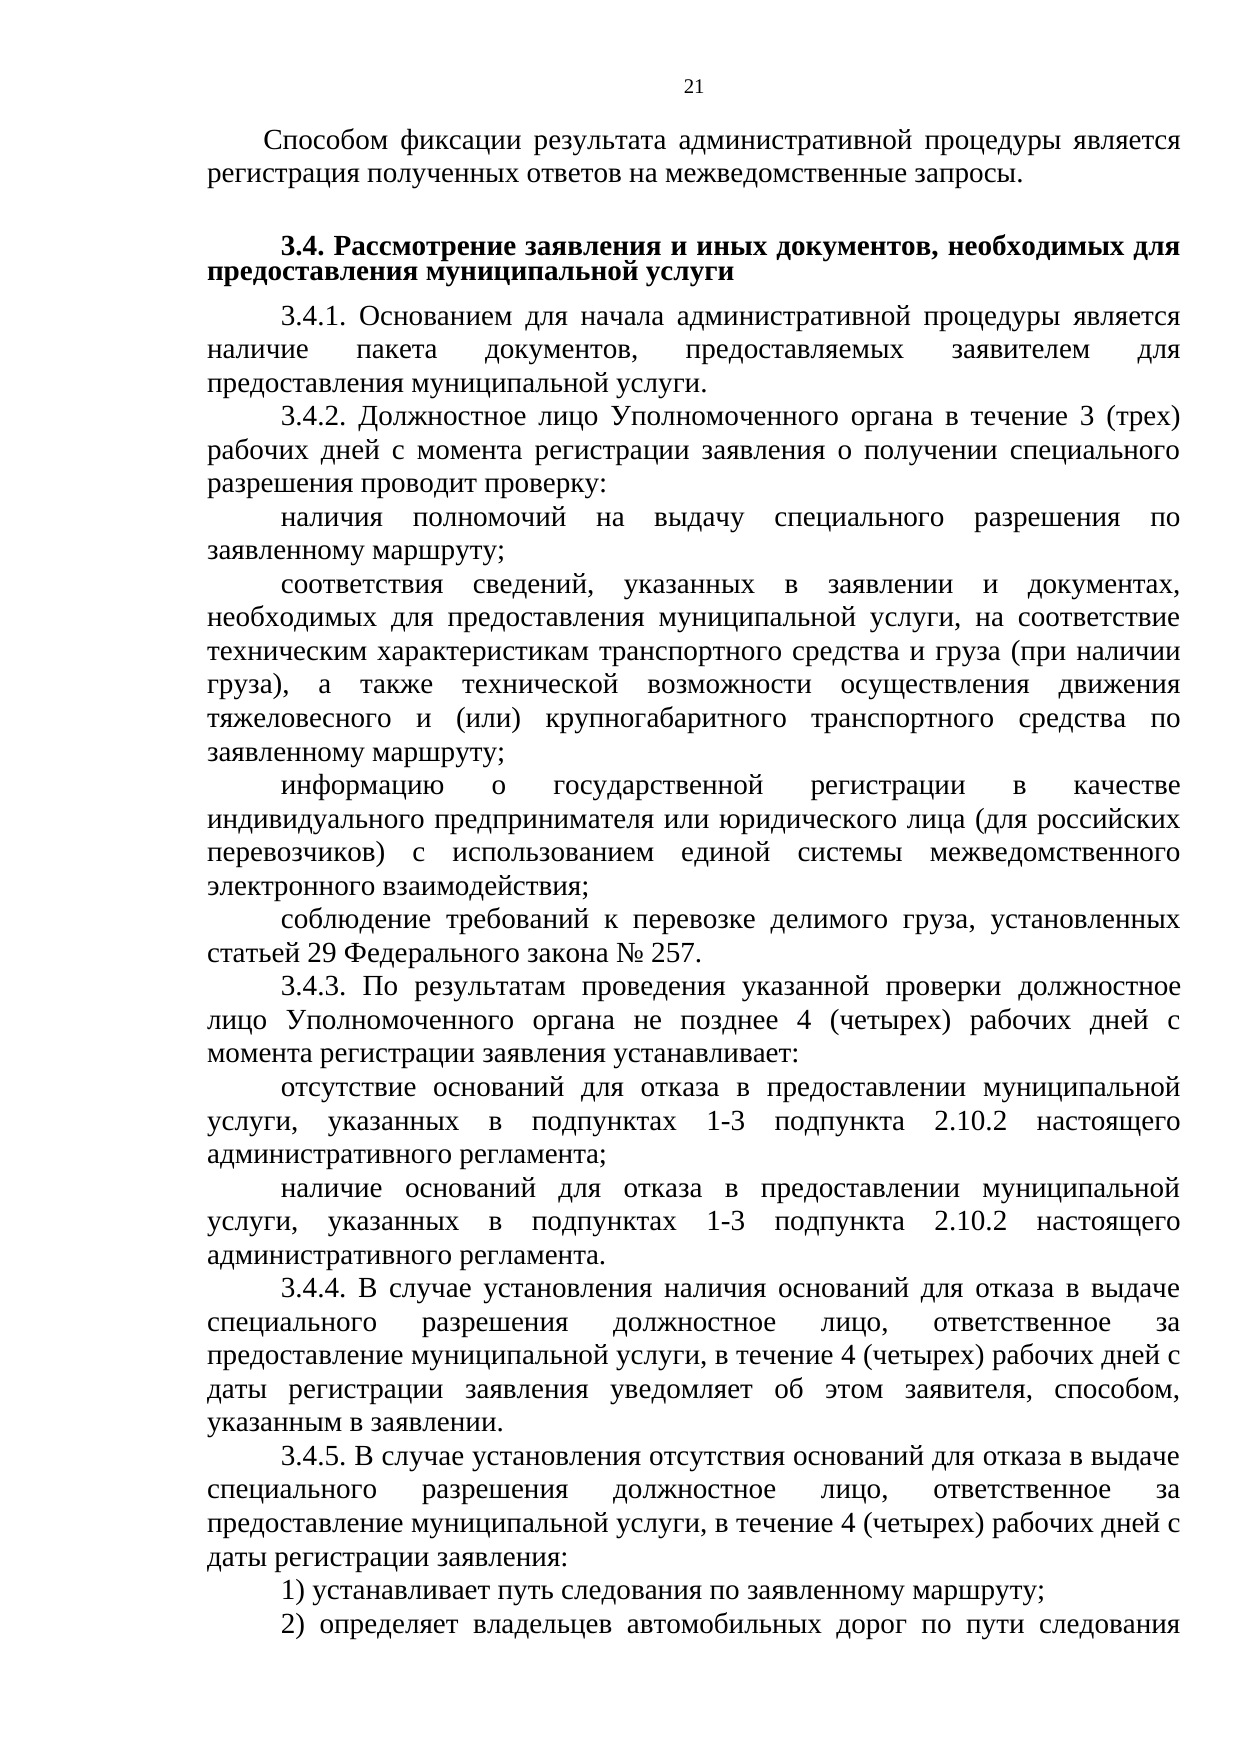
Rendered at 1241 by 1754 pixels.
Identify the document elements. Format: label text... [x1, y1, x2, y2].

text соблюдение требований к перевозке делимого груза, установленных статьей 29 Федерального закона № 257. [207, 901, 1181, 968]
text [207, 1606, 1181, 1639]
text 3.4.3. По результатам проведения указанной проверки должностное лицо Уполномоченного органа не позднее 4 (четырех) рабочих дней с момента регистрации заявления устанавливает: [207, 968, 1181, 1069]
text 1) устанавливает путь следования по заявленному маршруту; [207, 1572, 1181, 1606]
text 3.4. Рассмотрение заявления и иных документов, необходимых для предоставления муниципальной услуги [207, 235, 1181, 285]
text 3.4.4. В случае установления наличия оснований для отказа в выдаче специального разрешения должностное лицо, ответственное за предоставление муниципальной услуги, в течение 4 (четырех) рабочих дней с даты регистрации заявления уведомляет об этом заявителя, способом, указанным в заявлении. [207, 1270, 1181, 1438]
text 3.4.5. В случае установления отсутствия оснований для отказа в выдаче специального разрешения должностное лицо, ответственное за предоставление муниципальной услуги, в течение 4 (четырех) рабочих дней с даты регистрации заявления: [207, 1438, 1181, 1572]
text наличие оснований для отказа в предоставлении муниципальной услуги, указанных в подпунктах 1-3 подпункта 2.10.2 настоящего административного регламента. [207, 1170, 1181, 1270]
text Способом фиксации результата административной процедуры является регистрация полученных ответов на межведомственные запросы. [207, 122, 1181, 189]
text 3.4.2. Должностное лицо Уполномоченного органа в течение 3 (трех) рабочих дней с момента регистрации заявления о получении специального разрешения проводит проверку: [207, 398, 1181, 499]
text соответствия сведений, указанных в заявлении и документах, необходимых для предоставления муниципальной услуги, на соответствие техническим характеристикам транспортного средства и груза (при наличии груза), а также технической возможности осуществления движения тяжеловесного и (или) крупногабаритного транспортного средства по заявленному маршруту; [207, 566, 1181, 767]
text информацию о государственной регистрации в качестве индивидуального предпринимателя или юридического лица (для российских перевозчиков) с использованием единой системы межведомственного электронного взаимодействия; [207, 767, 1181, 901]
text наличия полномочий на выдачу специального разрешения по заявленному маршруту; [207, 499, 1181, 566]
text 3.4.1. Основанием для начала административной процедуры является наличие пакета документов, предоставляемых заявителем для предоставления муниципальной услуги. [207, 298, 1181, 398]
text отсутствие оснований для отказа в предоставлении муниципальной услуги, указанных в подпунктах 1-3 подпункта 2.10.2 настоящего административного регламента; [207, 1069, 1181, 1170]
